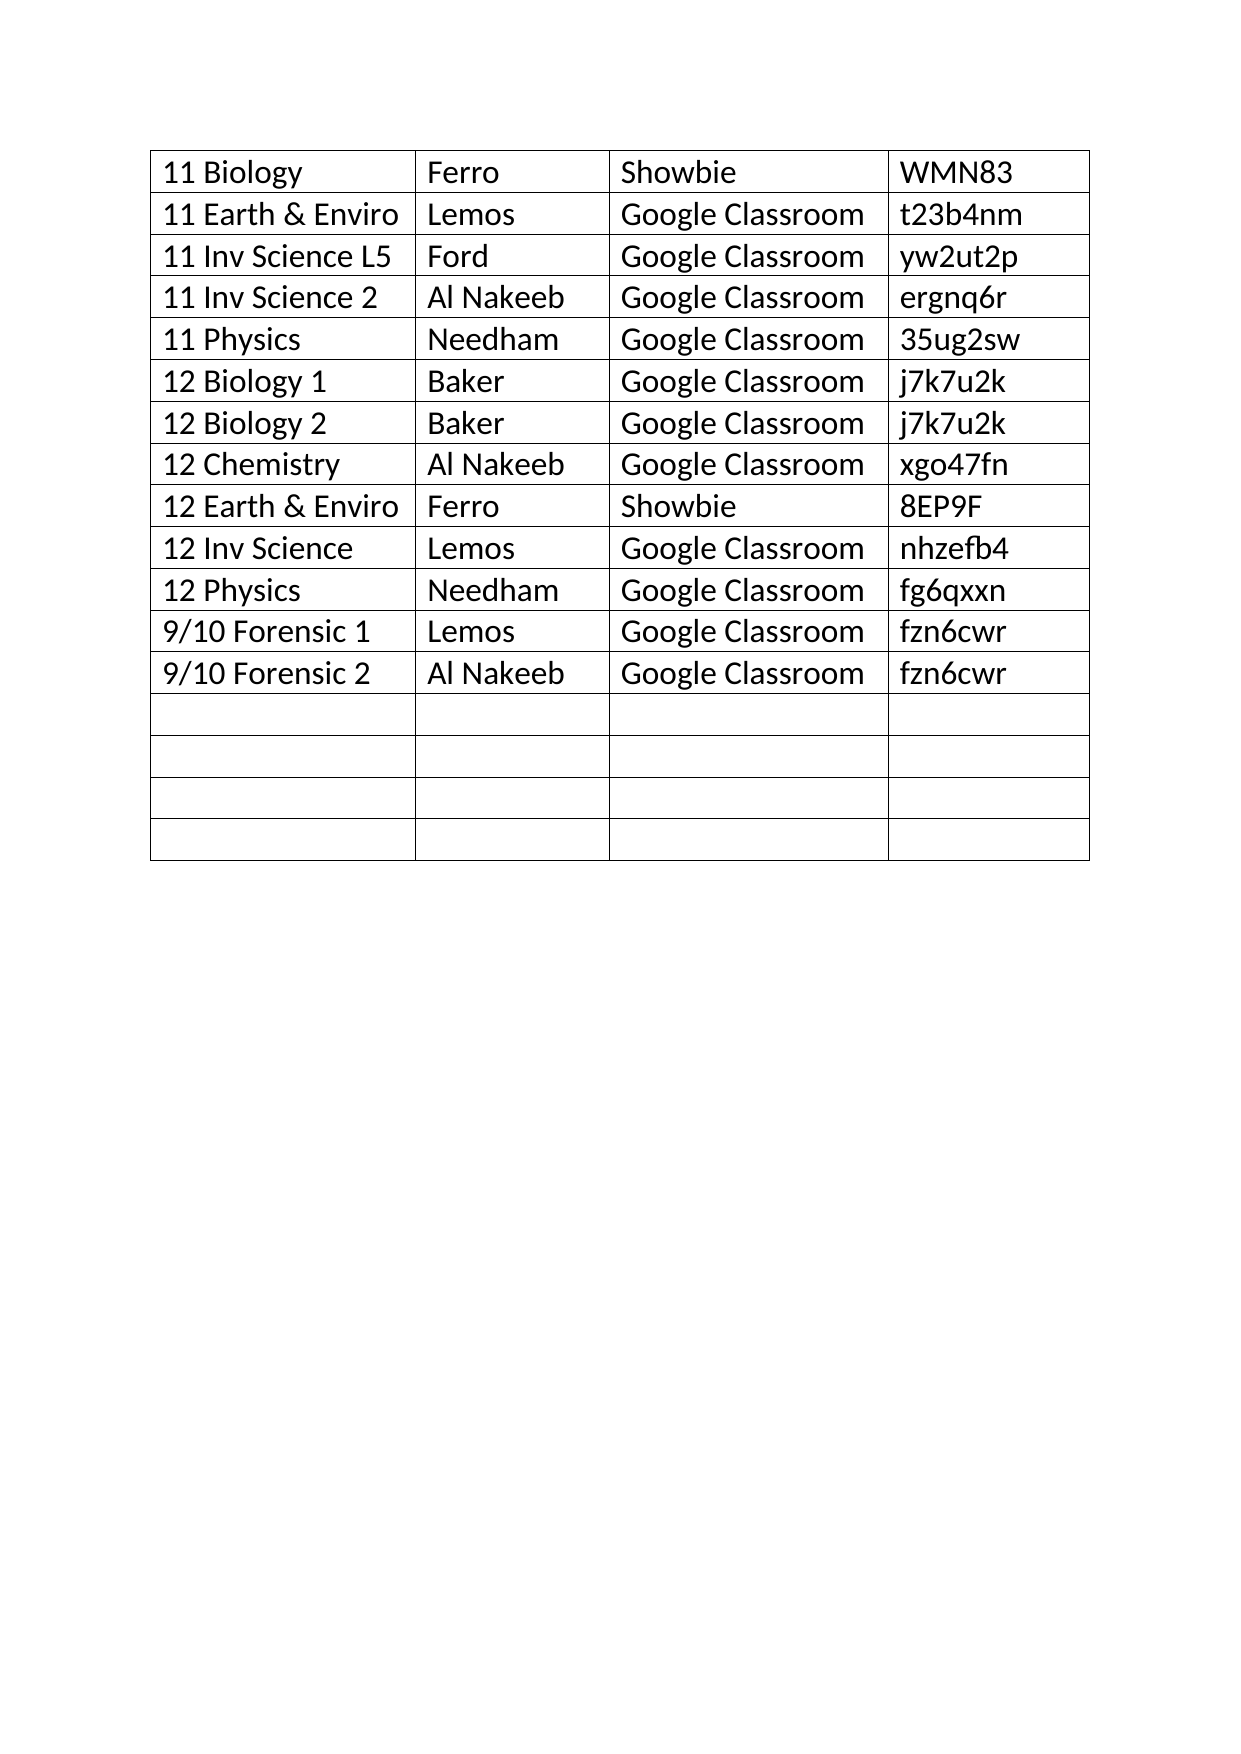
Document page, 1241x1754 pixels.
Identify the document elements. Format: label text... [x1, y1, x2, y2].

table_cell j7k7u2k [889, 360, 1089, 401]
table_cell [151, 778, 415, 818]
table_cell 11 Inv Science 2 [151, 276, 415, 317]
table_cell 11 Biology [151, 151, 415, 192]
table_cell 12 Biology 2 [151, 402, 415, 442]
table_cell Baker [416, 360, 609, 401]
table_cell [416, 819, 609, 860]
table_cell fzn6cwr [889, 611, 1089, 651]
table_cell Google Classroom [610, 569, 888, 609]
table_cell Al Nakeeb [416, 444, 609, 484]
table_cell Google Classroom [610, 402, 888, 442]
table_cell j7k7u2k [889, 402, 1089, 442]
table_cell 12 Biology 1 [151, 360, 415, 401]
table_cell Needham [416, 318, 609, 359]
table_cell [416, 736, 609, 777]
table_cell xgo47fn [889, 444, 1089, 484]
table_cell Google Classroom [610, 276, 888, 317]
table_cell t23b4nm [889, 193, 1089, 233]
table_cell Showbie [610, 151, 888, 192]
table_cell Google Classroom [610, 318, 888, 359]
table_cell 12 Earth & Enviro [151, 485, 415, 526]
table_cell Google Classroom [610, 611, 888, 651]
table_cell [889, 819, 1089, 860]
table_cell [416, 778, 609, 818]
table_cell Ferro [416, 485, 609, 526]
table_cell 35ug2sw [889, 318, 1089, 359]
table_cell 12 Inv Science [151, 527, 415, 568]
table_cell Lemos [416, 527, 609, 568]
table_cell ergnq6r [889, 276, 1089, 317]
table_cell Baker [416, 402, 609, 442]
table_cell Needham [416, 569, 609, 609]
table_cell [151, 694, 415, 735]
table_cell Lemos [416, 611, 609, 651]
table_cell Google Classroom [610, 652, 888, 693]
table_cell 9/10 Forensic 1 [151, 611, 415, 651]
table_cell Google Classroom [610, 235, 888, 275]
table_cell Google Classroom [610, 360, 888, 401]
table_cell Lemos [416, 193, 609, 233]
table_cell Google Classroom [610, 193, 888, 233]
table_cell [889, 694, 1089, 735]
table_cell fg6qxxn [889, 569, 1089, 609]
table_cell 8EP9F [889, 485, 1089, 526]
table_cell yw2ut2p [889, 235, 1089, 275]
table_cell [151, 736, 415, 777]
table_cell nhzefb4 [889, 527, 1089, 568]
table_cell 11 Physics [151, 318, 415, 359]
table_cell Al Nakeeb [416, 276, 609, 317]
table_cell 12 Physics [151, 569, 415, 609]
table_cell 11 Inv Science L5 [151, 235, 415, 275]
table_cell 9/10 Forensic 2 [151, 652, 415, 693]
table_cell [151, 819, 415, 860]
table_cell [889, 736, 1089, 777]
table_cell Ferro [416, 151, 609, 192]
table_cell Google Classroom [610, 527, 888, 568]
table_cell [610, 819, 888, 860]
table_cell WMN83 [889, 151, 1089, 192]
table_cell Al Nakeeb [416, 652, 609, 693]
table_cell 11 Earth & Enviro [151, 193, 415, 233]
table_cell fzn6cwr [889, 652, 1089, 693]
table_cell 12 Chemistry [151, 444, 415, 484]
table_cell [889, 778, 1089, 818]
table_cell Showbie [610, 485, 888, 526]
table_cell [610, 736, 888, 777]
table_cell [610, 778, 888, 818]
table_cell Google Classroom [610, 444, 888, 484]
table_cell [416, 694, 609, 735]
table_cell Ford [416, 235, 609, 275]
table_cell [610, 694, 888, 735]
